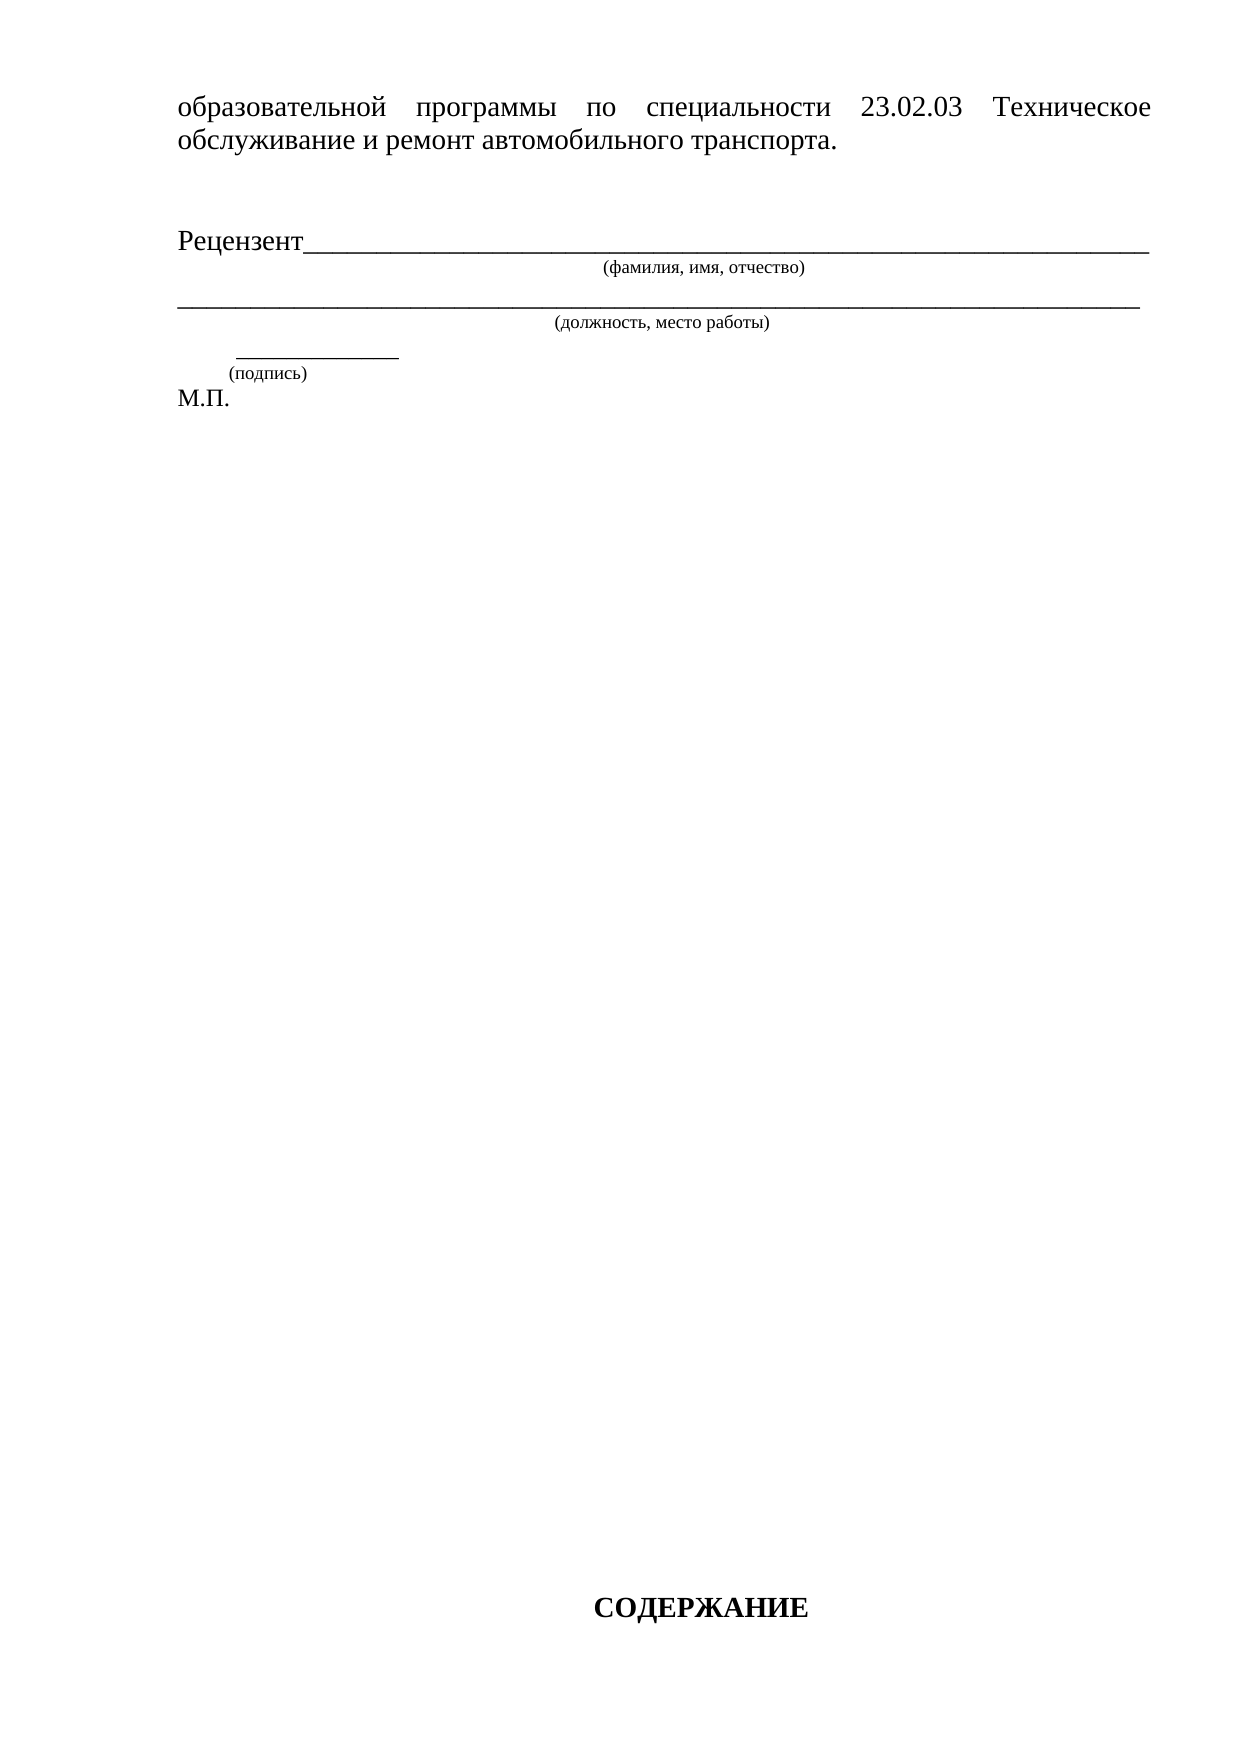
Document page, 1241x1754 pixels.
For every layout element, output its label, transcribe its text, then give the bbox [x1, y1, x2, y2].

text Рецензент__________________________________________________________ [177, 223, 1152, 256]
text _____________ [177, 333, 1152, 362]
text СОДЕРЖАНИЕ [177, 1590, 1152, 1624]
text М.П. [177, 383, 1152, 412]
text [177, 89, 1152, 156]
text (должность, место работы) [177, 311, 1152, 333]
text (подпись) [177, 362, 1152, 383]
text (фамилия, имя, отчество) __________________________________________________________________ [177, 256, 1152, 311]
